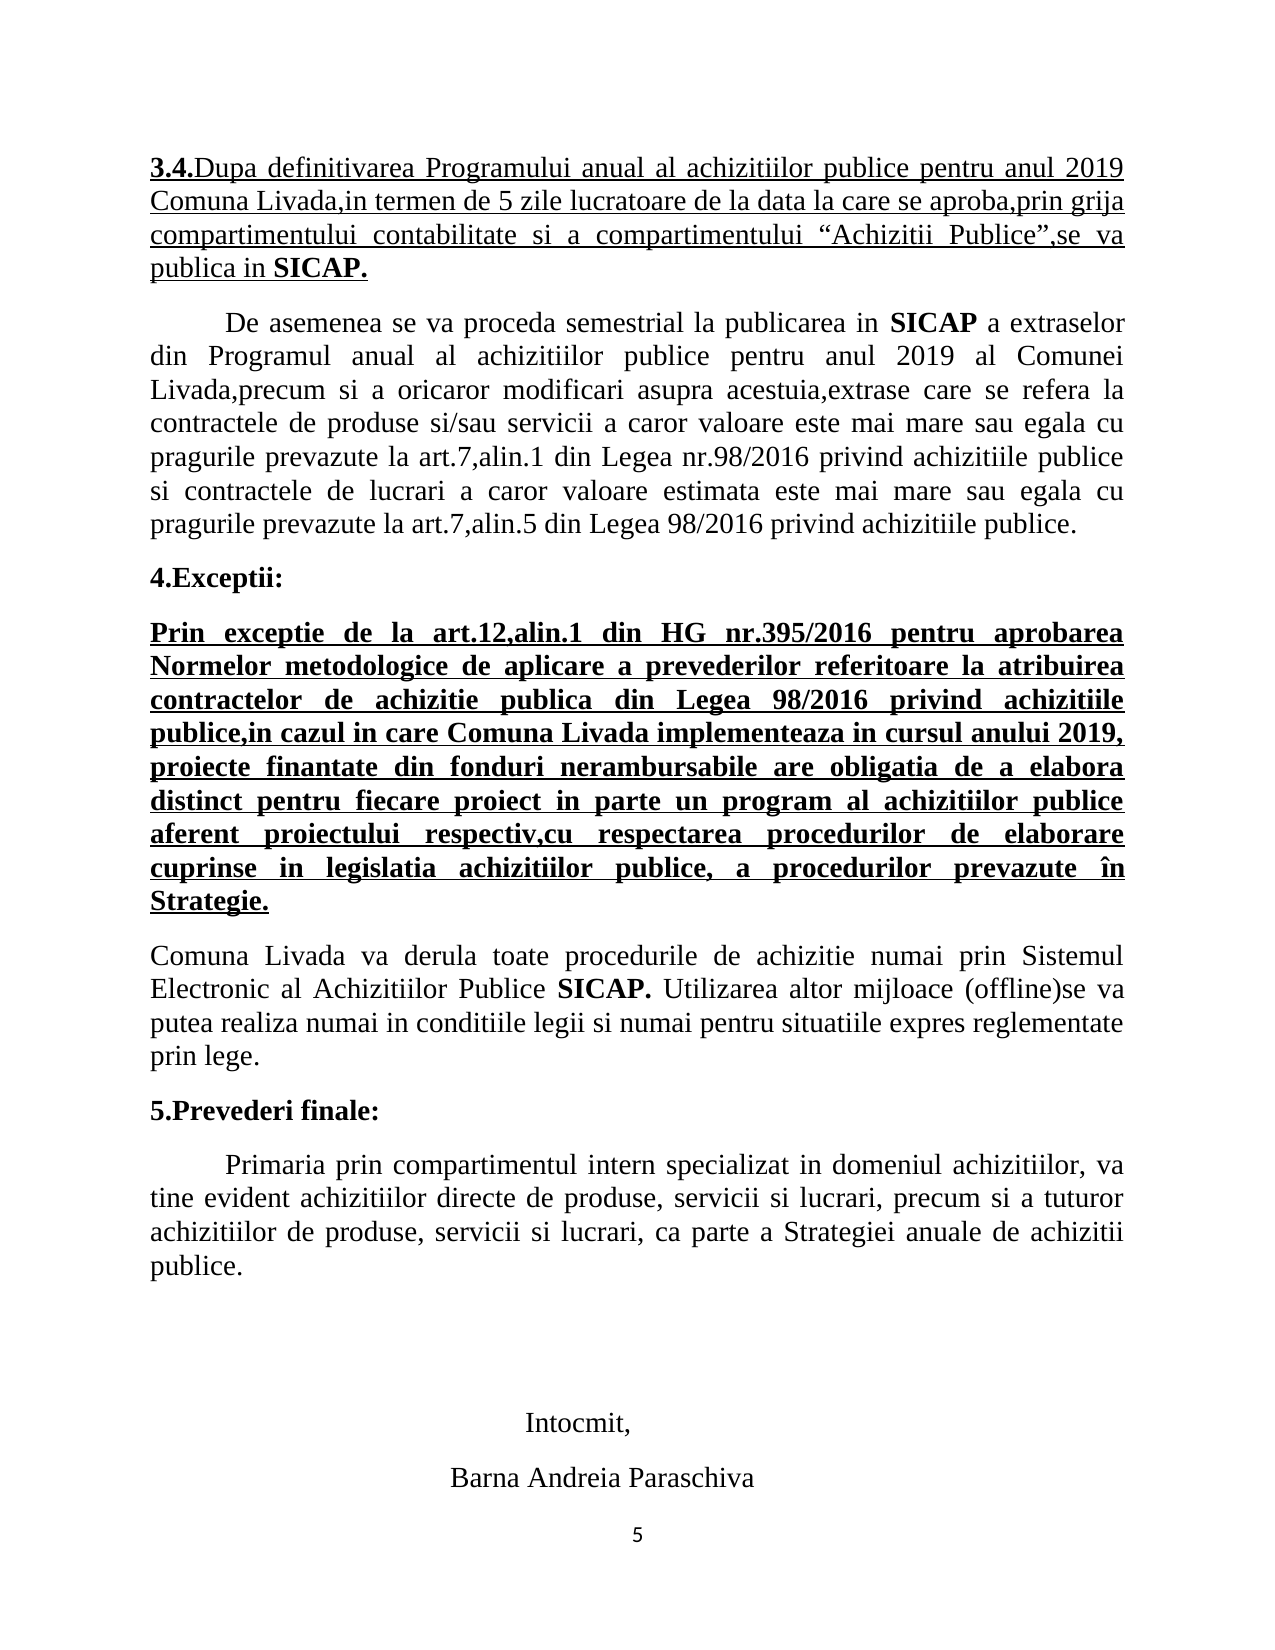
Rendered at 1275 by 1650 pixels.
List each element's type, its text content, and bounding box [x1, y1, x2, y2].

text 4.Exceptii: [150, 561, 1125, 594]
text Barna Andreia Paraschiva [150, 1460, 1125, 1493]
text 3.4.Dupa definitivarea Programului anual al achizitiilor publice pentru anul 2019 Comuna Livada,in termen de 5 zile lucratoare de la data la care se aproba,prin grija compartimentului contabilitate si a compartimentului “Achizitii Publice”,se va publica in SICAP. [150, 150, 1125, 213]
text 3.4.Dupa definitivarea Programului anual al achizitiilor publice pentru anul 2019 Comuna Livada,in termen de 5 zile lucratoare de la data la care se aproba,prin grija compartimentului contabilitate si a compartimentului “Achizitii Publice”,se va publica in SICAP. [150, 214, 1125, 246]
text Comuna Livada va derula toate procedurile de achizitie numai prin Sistemul Electronic al Achizitiilor Publice SICAP. Utilizarea altor mijloace (offline)se va putea realiza numai in conditiile legii si numai pentru situatiile expres reglementate prin lege. [150, 938, 1125, 1072]
text Prin exceptie de la art.12,alin.1 din HG nr.395/2016 pentru aprobarea Normelor metodologice de aplicare a prevederilor referitoare la atribuirea contractelor de achizitie publica din Legea 98/2016 privind achizitiile publice,in cazul in care Comuna Livada implementeaza in cursul anului 2019, proiecte finantate din fonduri nerambursabile are obligatia de a elabora distinct pentru fiecare proiect in parte un program al achizitiilor publice aferent proiectului respectiv,cu respectarea procedurilor de elaborare cuprinse in legislatia achizitiilor publice, a procedurilor prevazute în Strategie. [150, 615, 1125, 678]
text 5.Prevederi finale: [150, 1093, 1125, 1126]
text Primaria prin compartimentul intern specializat in domeniul achizitiilor, va tine evident achizitiilor directe de produse, servicii si lucrari, precum si a tuturor achizitiilor de produse, servicii si lucrari, ca parte a Strategiei anuale de achizitii publice. [150, 1147, 1125, 1281]
text 3.4.Dupa definitivarea Programului anual al achizitiilor publice pentru anul 2019 Comuna Livada,in termen de 5 zile lucratoare de la data la care se aproba,prin grija compartimentului contabilitate si a compartimentului “Achizitii Publice”,se va publica in SICAP. [150, 248, 1125, 284]
text Prin exceptie de la art.12,alin.1 din HG nr.395/2016 pentru aprobarea Normelor metodologice de aplicare a prevederilor referitoare la atribuirea contractelor de achizitie publica din Legea 98/2016 privind achizitiile publice,in cazul in care Comuna Livada implementeaza in cursul anului 2019, proiecte finantate din fonduri nerambursabile are obligatia de a elabora distinct pentru fiecare proiect in parte un program al achizitiilor publice aferent proiectului respectiv,cu respectarea procedurilor de elaborare cuprinse in legislatia achizitiilor publice, a procedurilor prevazute în Strategie. [150, 880, 1125, 917]
text De asemenea se va proceda semestrial la publicarea in SICAP a extraselor din Programul anual al achizitiilor publice pentru anul 2019 al Comunei Livada,precum si a oricaror modificari asupra acestuia,extrase care se refera la contractele de produse si/sau servicii a caror valoare este mai mare sau egala cu pragurile prevazute la art.7,alin.1 din Legea nr.98/2016 privind achizitiile publice si contractele de lucrari a caror valoare estimata este mai mare sau egala cu pragurile prevazute la art.7,alin.5 din Legea 98/2016 privind achizitiile publice. [150, 305, 1125, 540]
text Intocmit, [150, 1405, 1125, 1439]
